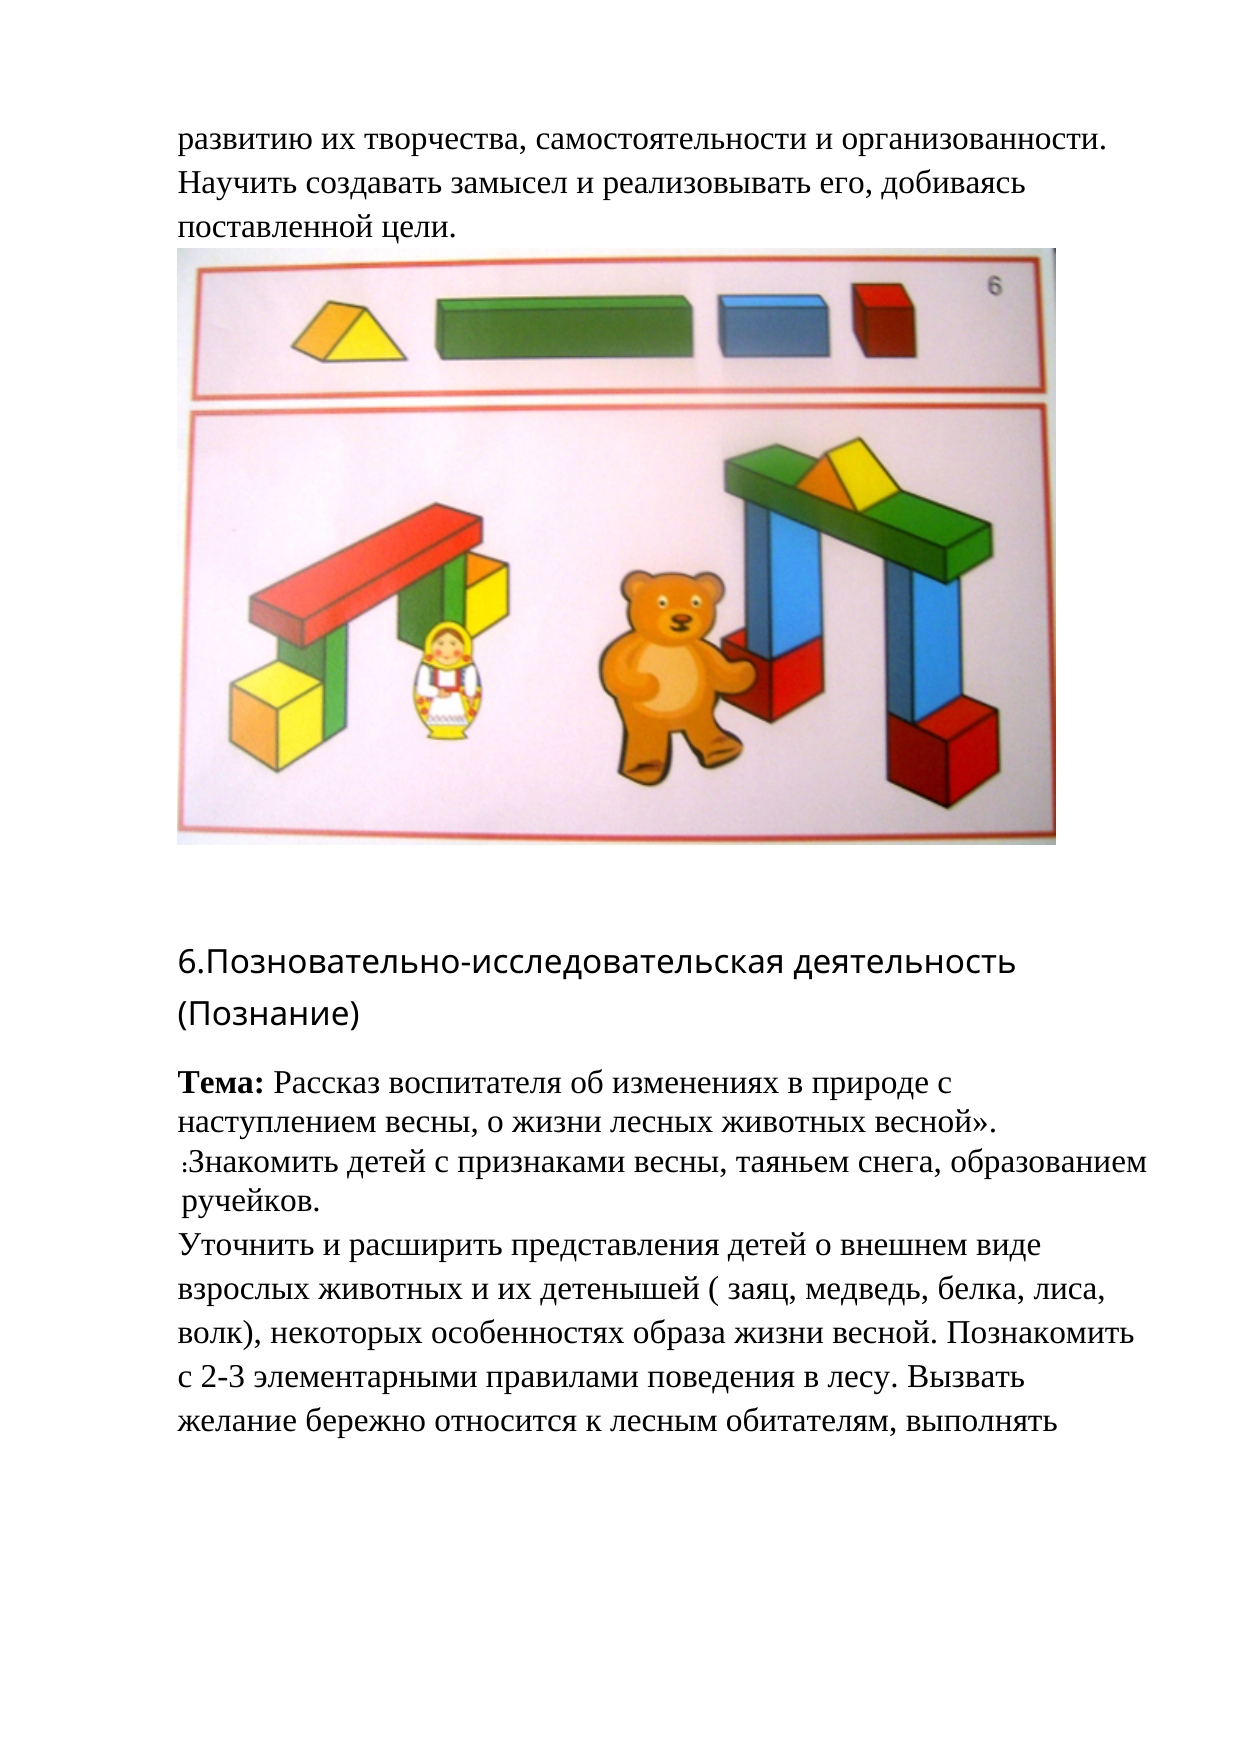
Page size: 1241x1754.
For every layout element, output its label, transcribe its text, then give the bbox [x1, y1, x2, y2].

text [177, 118, 1152, 845]
text :Знакомить детей с признаками весны, таяньем снега, образованием ручейков. [181, 1142, 1148, 1218]
picture [177, 248, 1056, 845]
text 6.Позновательно-исследовательская деятельность (Познание) [177, 938, 1152, 1035]
text Тема: Рассказ воспитателя об изменениях в природе с наступлением весны, о жизни лесных животных весной». [177, 1063, 1152, 1139]
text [177, 1139, 1152, 1439]
